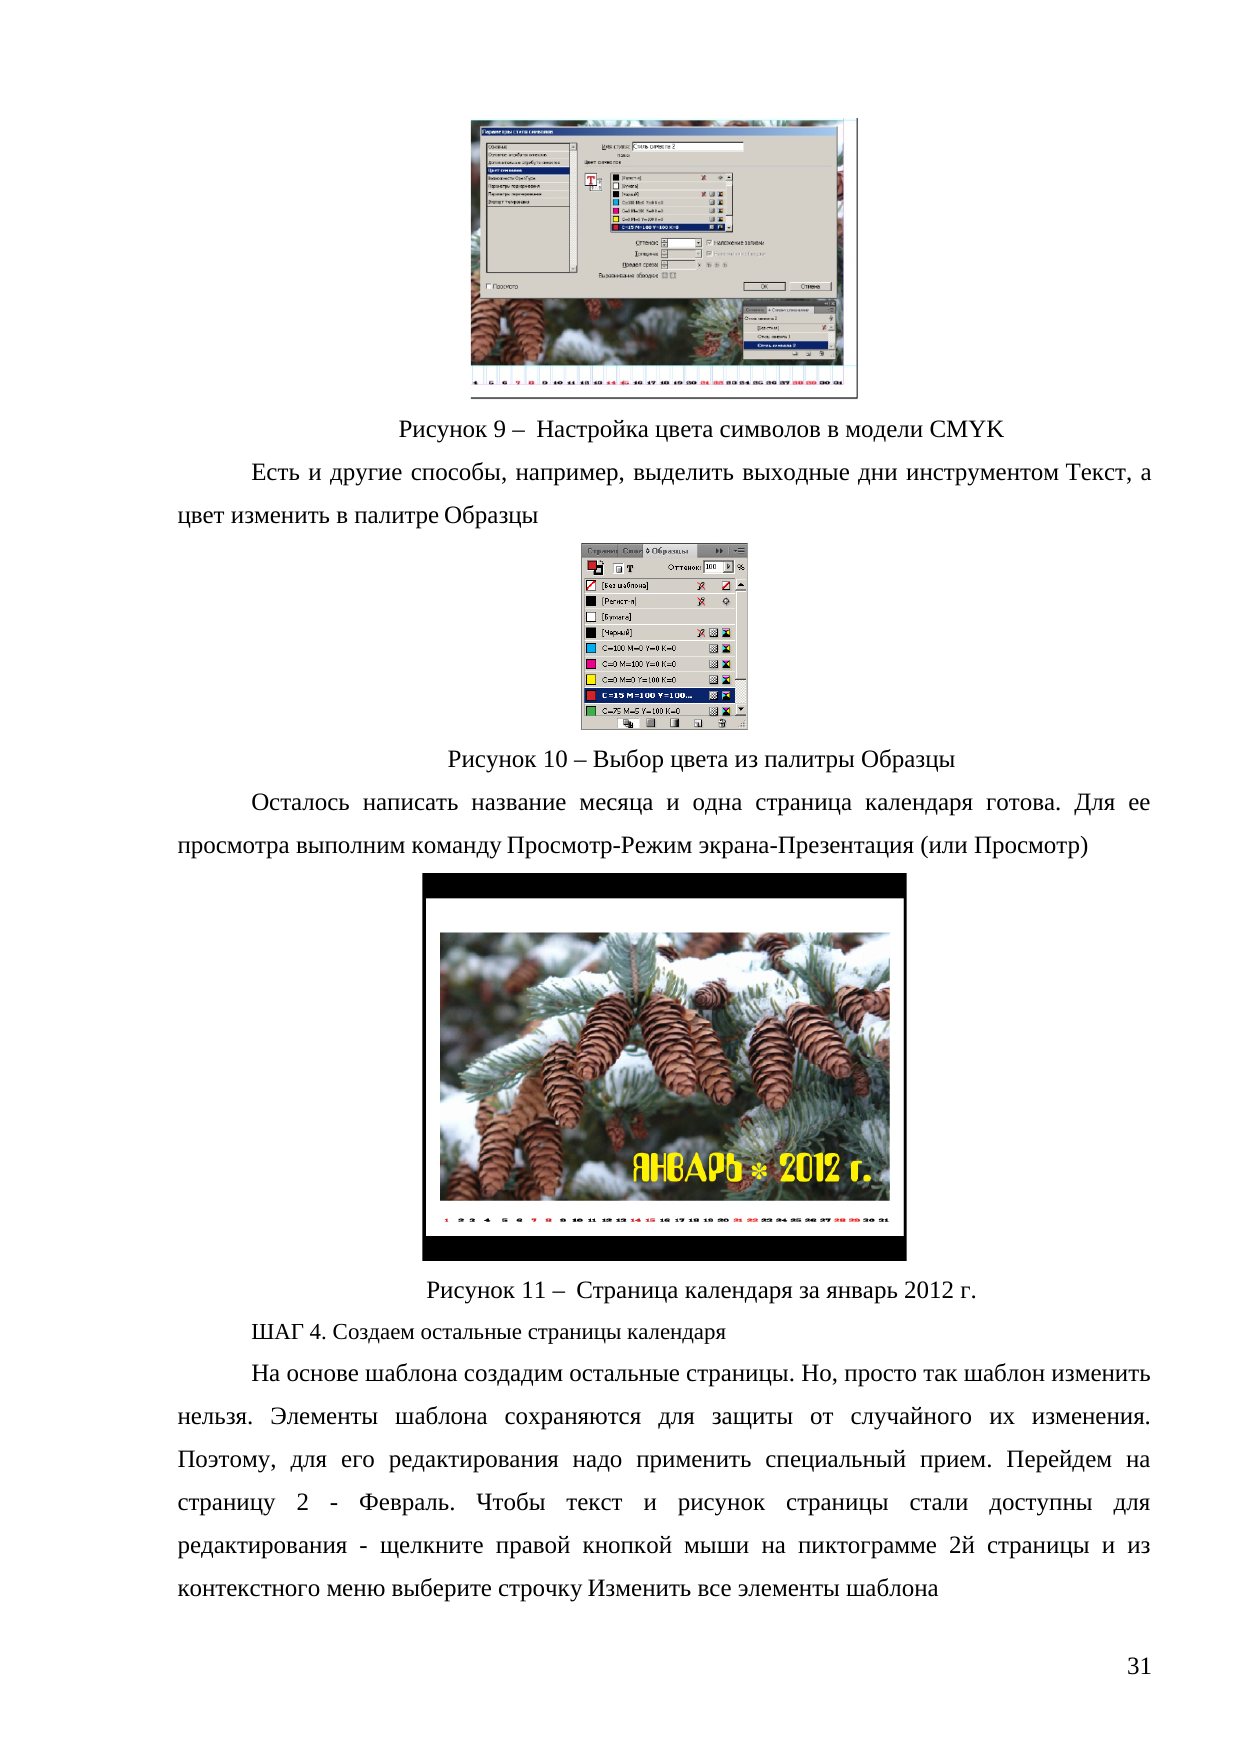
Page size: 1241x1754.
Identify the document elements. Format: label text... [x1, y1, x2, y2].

text Рисунок 9 – Настройка цвета символов в модели CMYK [177, 414, 1152, 443]
text Рисунок 11 – Страница календаря за январь 2012 г. [177, 1275, 1152, 1304]
text Рисунок 10 – Выбор цвета из палитры Образцы [177, 744, 1152, 773]
picture [581, 543, 748, 730]
text ШАГ 4. Создаем остальные страницы календаря [177, 1318, 1152, 1345]
picture [470, 118, 859, 400]
text Есть и другие способы, например, выделить выходные дни инструментом Текст, а цвет изменить в палитре Образцы [177, 457, 1152, 529]
picture [422, 873, 907, 1261]
text Осталось написать название месяца и одна страница календаря готова. Для ее просмотра выполним команду Просмотр-Режим экрана-Презентация (или Просмотр) [177, 787, 1152, 859]
text На основе шаблона создадим остальные страницы. Но, просто так шаблон изменить нельзя. Элементы шаблона сохраняются для защиты от случайного их изменения. Поэтому, для его редактирования надо применить специальный прием. Перейдем на страницу 2 - Февраль. Чтобы текст и рисунок страницы стали доступны для редактирования - щелкните правой кнопкой мыши на пиктограмме 2й страницы и из контекстного меню выберите строчку Изменить все элементы шаблона [177, 1358, 1152, 1602]
